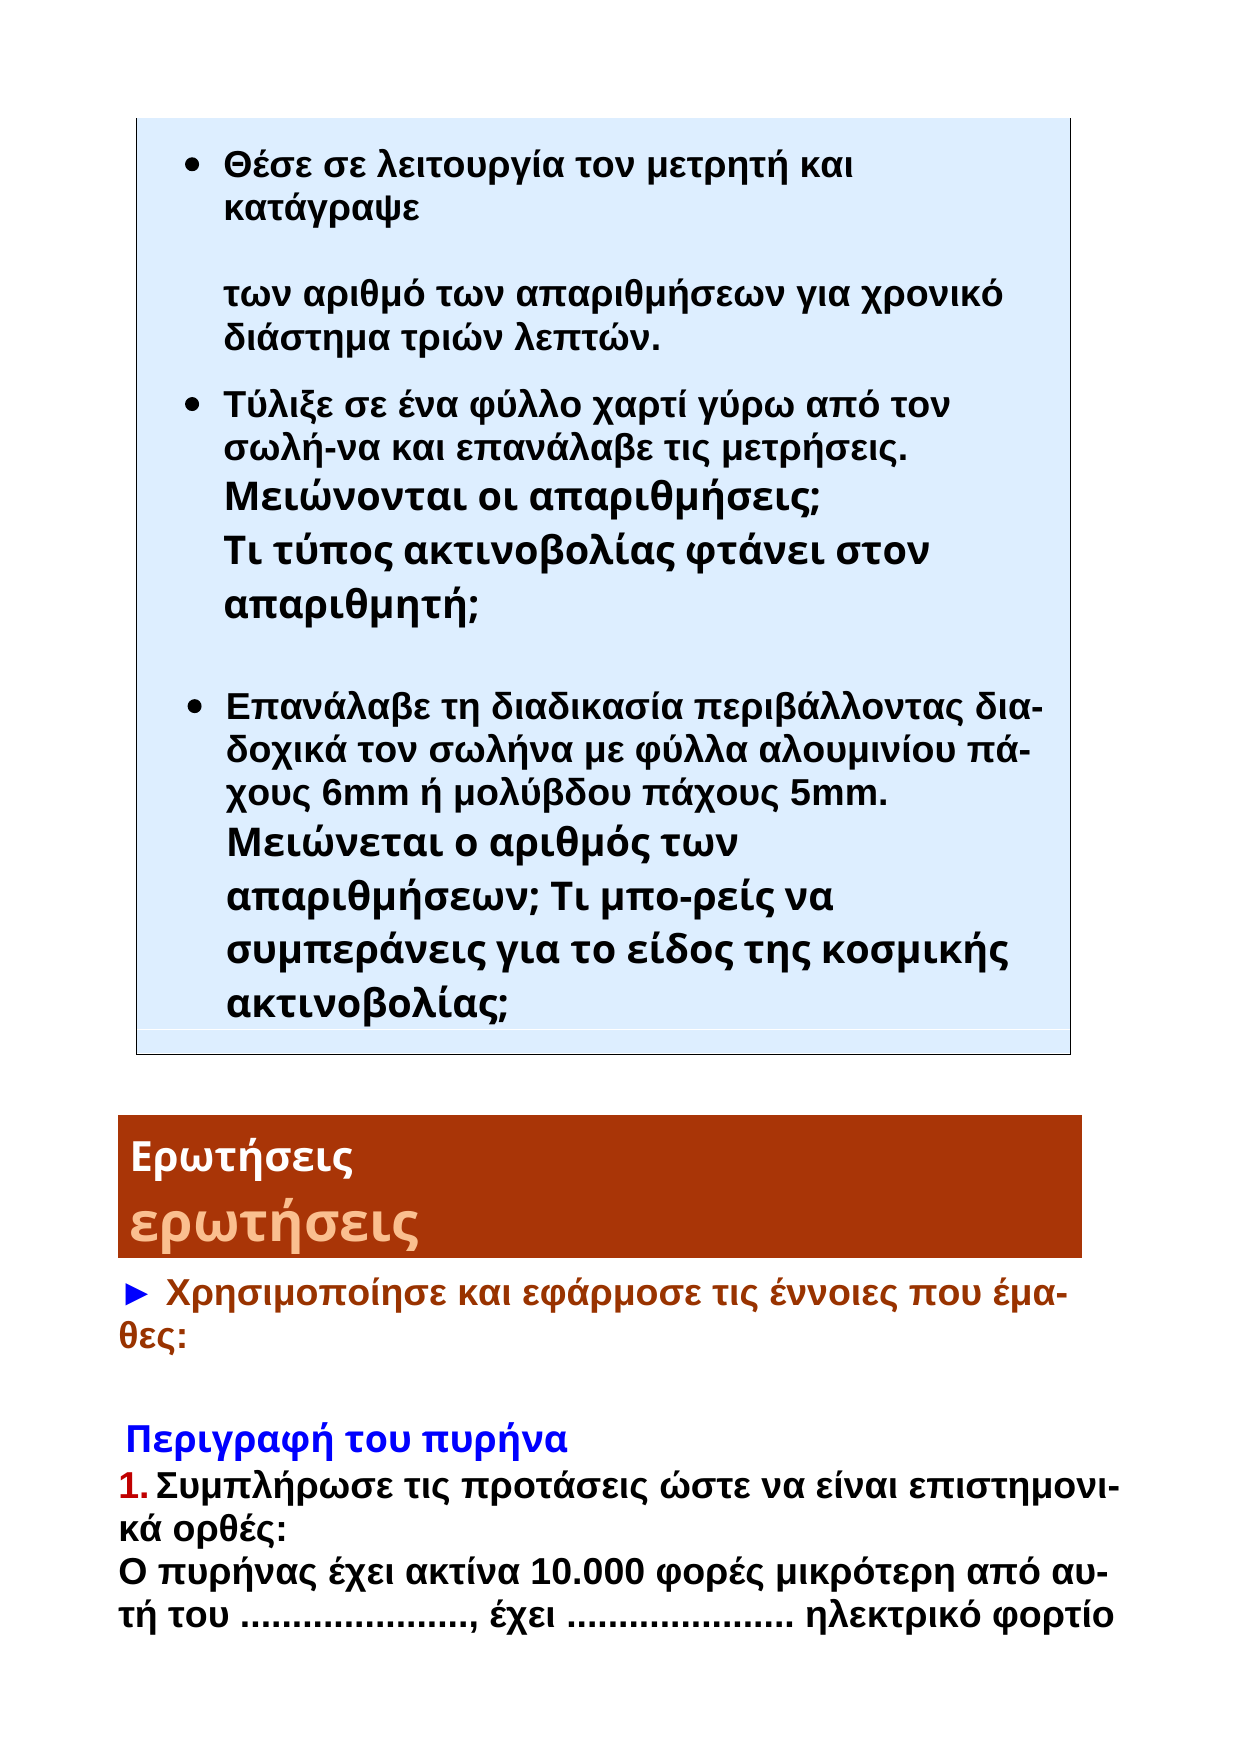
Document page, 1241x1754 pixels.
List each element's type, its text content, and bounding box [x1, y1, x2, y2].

table_header Ερωτήσεις ερωτήσεις [118, 1115, 1082, 1258]
text 1. Συμπλήρωσε τις προτάσεις ώστε να είναι επιστημονι-κά ορθές: [118, 1463, 1122, 1549]
text Περιγραφή του πυρήνα [118, 1412, 1122, 1463]
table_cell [137, 118, 1070, 1029]
table_cell [137, 1030, 1070, 1053]
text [118, 1549, 1122, 1636]
text ► Χρησιμοποίησε και εφάρμοσε τις έννοιες που έμα-θες: [118, 1270, 1122, 1356]
